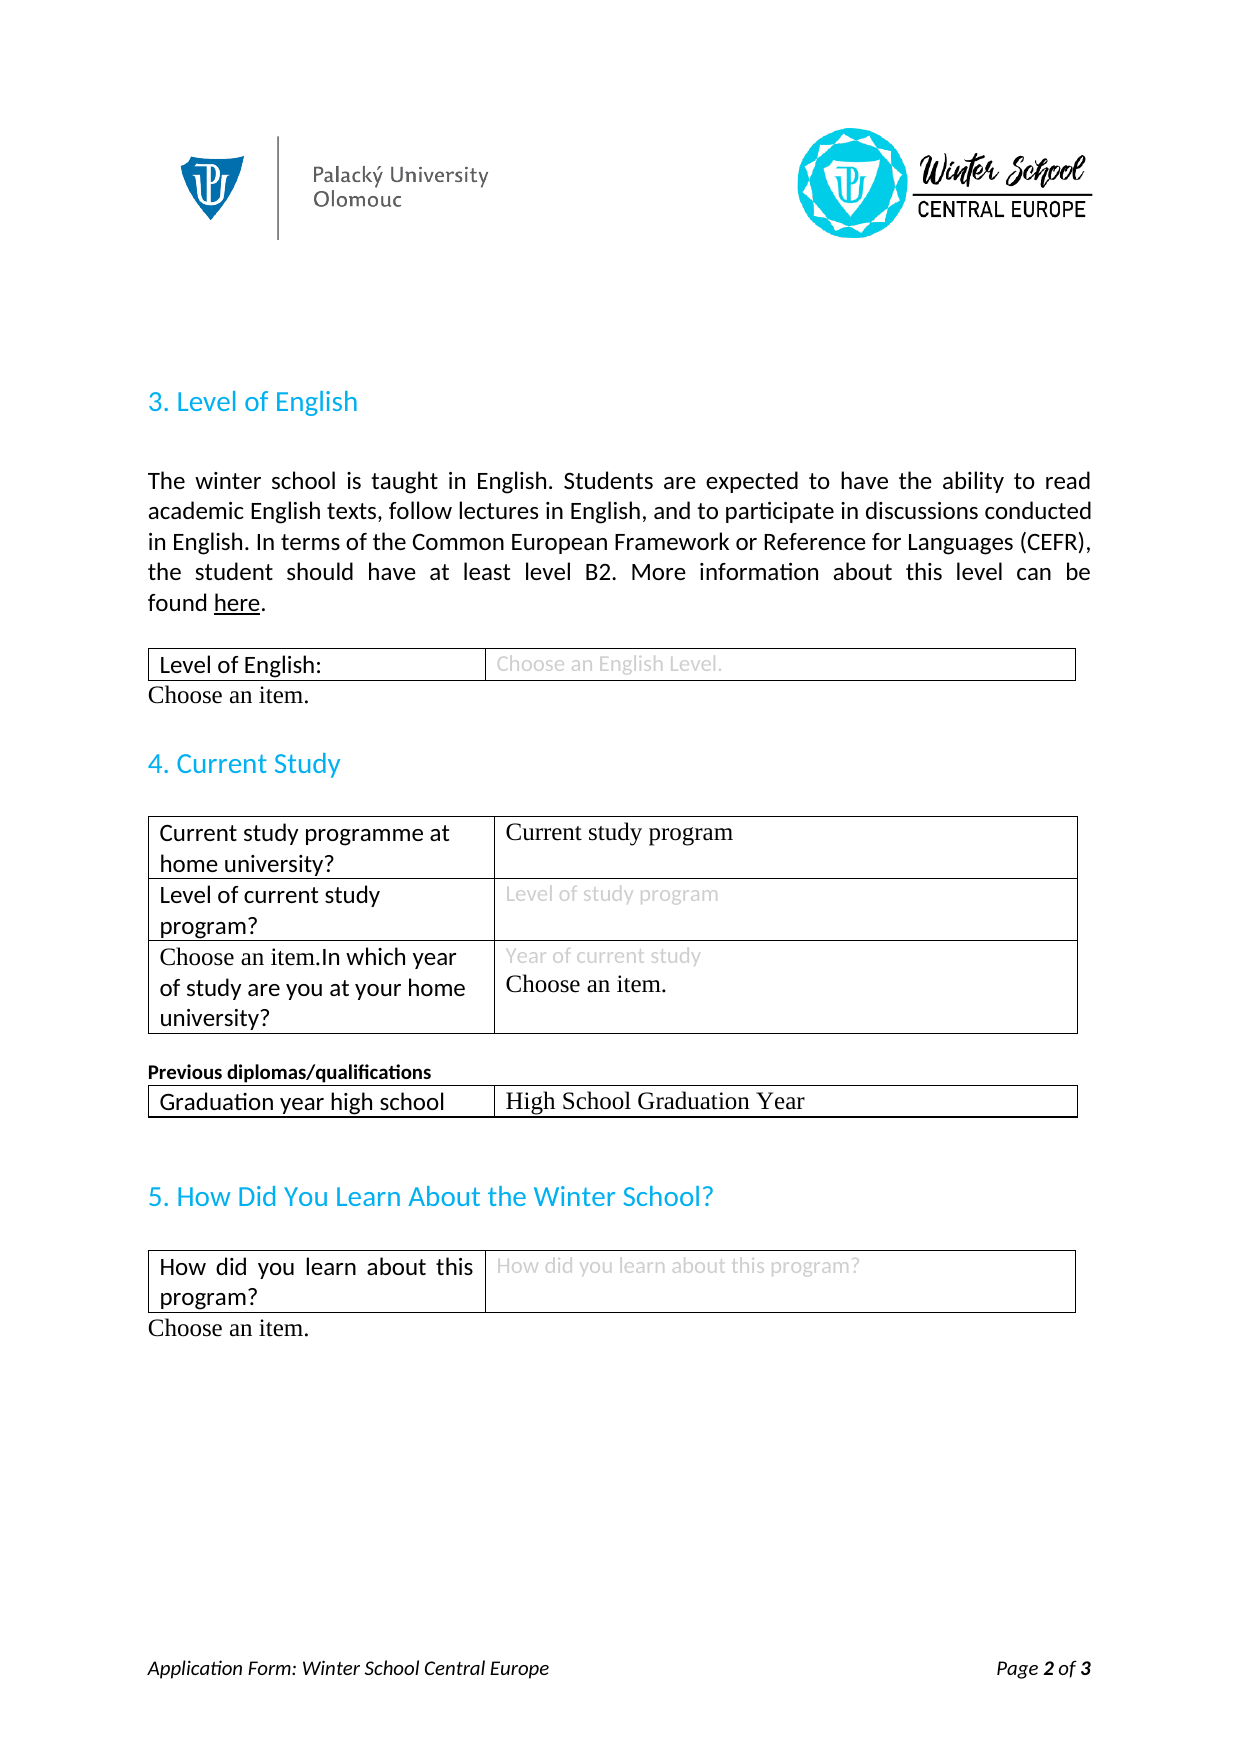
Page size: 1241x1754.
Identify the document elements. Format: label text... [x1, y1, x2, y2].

text 4. Current Study [148, 745, 1217, 781]
picture [797, 128, 1093, 238]
table_header [486, 1251, 1075, 1312]
table_header Level of English: [149, 649, 485, 679]
text 5. How Did You Learn About the Winter School? [148, 1178, 1217, 1214]
text Previous diplomas/qualifications [148, 1059, 1217, 1085]
table_cell In which year of study are you at your home university? [149, 941, 494, 1033]
table_cell [495, 879, 1077, 940]
table_header [486, 649, 1075, 679]
table_cell Level of current study program? [149, 879, 494, 940]
table_cell [495, 941, 1077, 1033]
table_header Graduation year high school [149, 1086, 494, 1116]
table_header How did you learn about this program? [149, 1251, 485, 1312]
table_header Current study programme at home university? [149, 817, 494, 878]
text The winter school is taught in English. Students are expected to have the ability to read academic English texts, follow lectures in English, and to participate in discussions conducted in English. In terms of the Common European Framework or Reference for Languages (CEFR), the student should have at least level B2. More information about this level can be found here. [148, 438, 1093, 617]
picture [147, 102, 521, 273]
text 3. Level of English [148, 383, 1093, 419]
